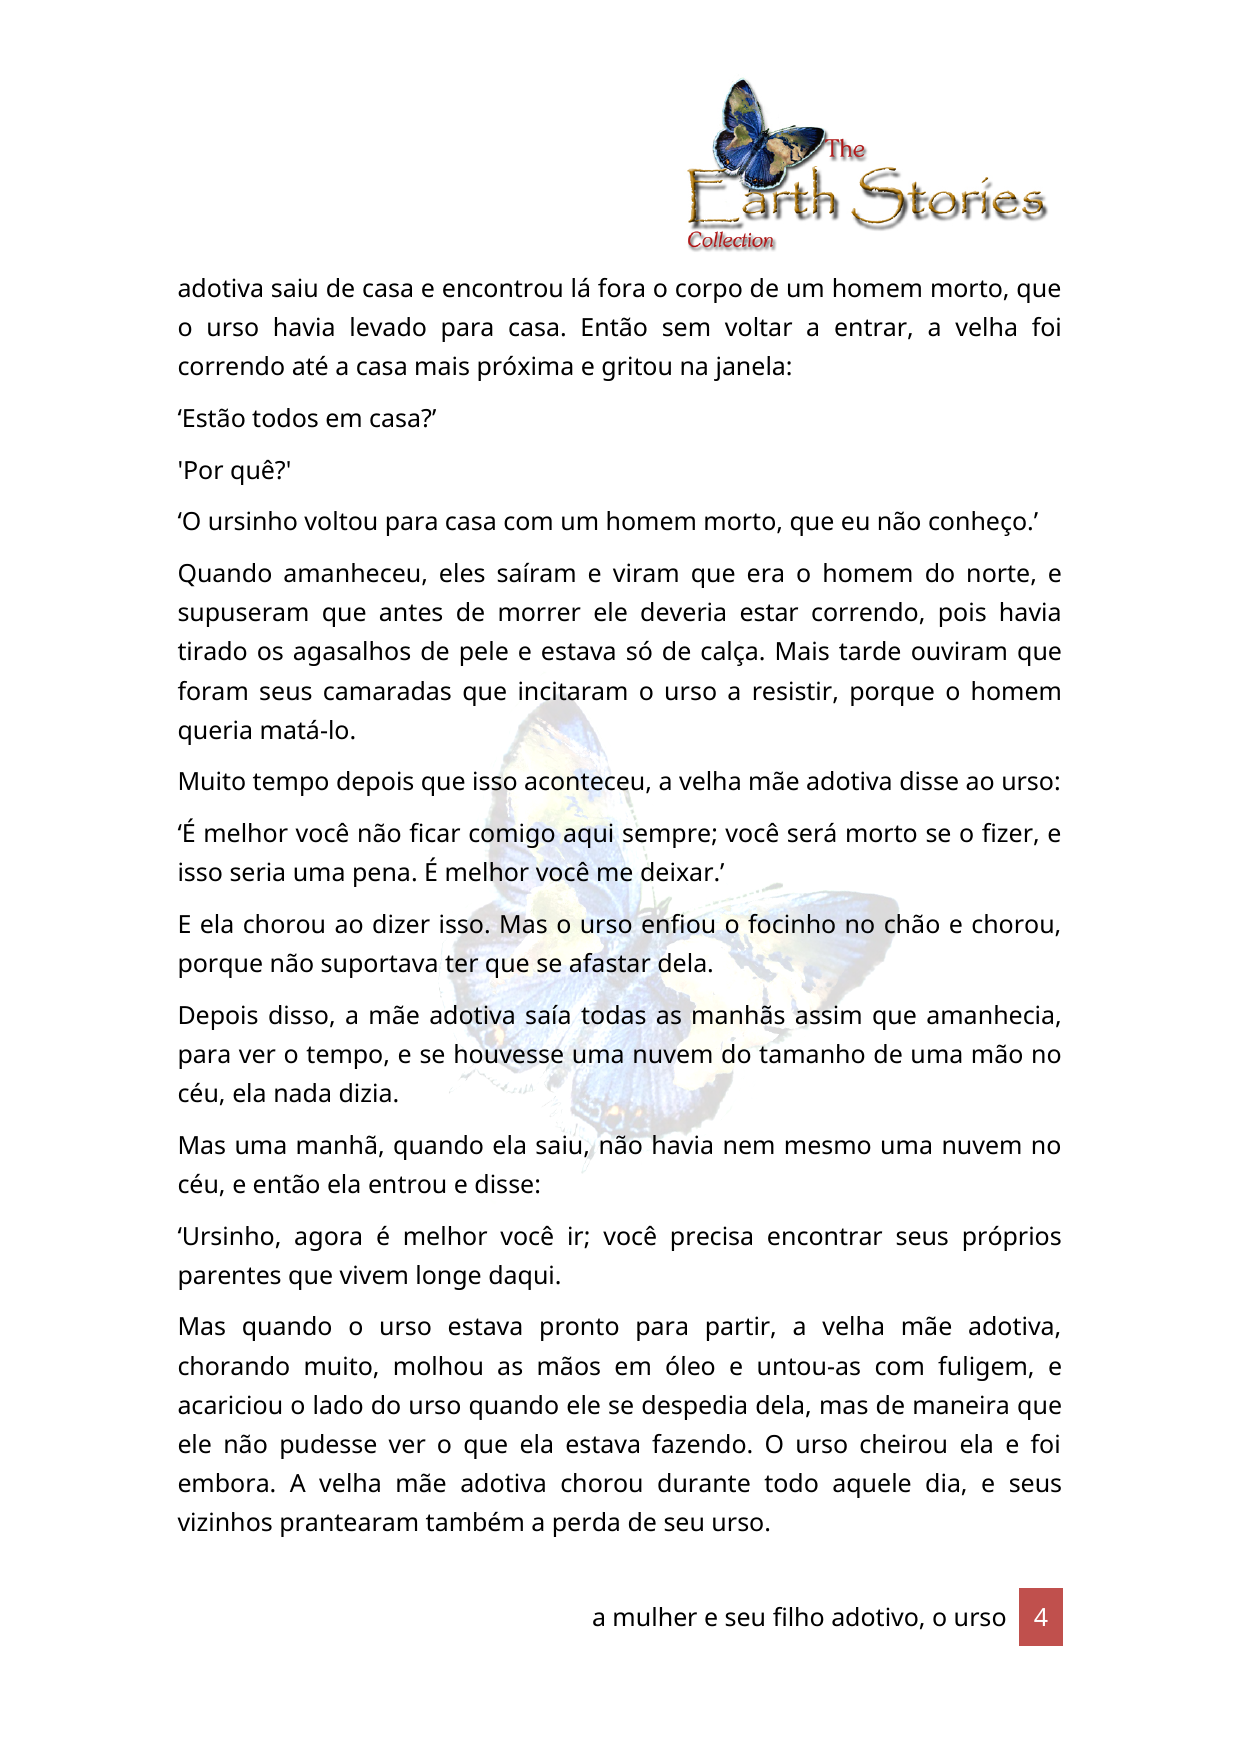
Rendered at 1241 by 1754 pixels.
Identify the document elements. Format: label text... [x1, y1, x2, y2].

text Quando amanheceu, eles saíram e viram que era o homem do norte, e supuseram que antes de morrer ele deveria estar correndo, pois havia tirado os agasalhos de pele e estava só de calça. Mais tarde ouviram que foram seus camaradas que incitaram o urso a resistir, porque o homem queria matá-lo. [177, 556, 1063, 746]
text Muito tempo depois que isso aconteceu, a velha mãe adotiva disse ao urso: [177, 764, 1063, 798]
text Mas uma manhã, quando ela saiu, não havia nem mesmo uma nuvem no céu, e então ela entrou e disse: [177, 1127, 1063, 1201]
text 'Por quê?' [177, 452, 1063, 486]
text ‘O ursinho voltou para casa com um homem morto, que eu não conheço.’ [177, 504, 1063, 538]
text ‘Ursinho, agora é melhor você ir; você precisa encontrar seus próprios parentes que vivem longe daqui. [177, 1218, 1063, 1291]
text ‘Estão todos em casa?’ [177, 401, 1063, 435]
picture [677, 73, 1064, 271]
text Mas quando o urso estava pronto para partir, a velha mãe adotiva, chorando muito, molhou as mãos em óleo e untou-as com fuligem, e acariciou o lado do urso quando ele se despedia dela, mas de maneira que ele não pudesse ver o que ela estava fazendo. O urso cheirou ela e foi embora. A velha mãe adotiva chorou durante todo aquele dia, e seus vizinhos prantearam também a perda de seu urso. [177, 1309, 1063, 1539]
text E ela chorou ao dizer isso. Mas o urso enfiou o focinho no chão e chorou, porque não suportava ter que se afastar dela. [177, 906, 1063, 980]
text ‘É melhor você não ficar comigo aqui sempre; você será morto se o fizer, e isso seria uma pena. É melhor você me deixar.’ [177, 816, 1063, 889]
text Depois disso, a mãe adotiva saía todas as manhãs assim que amanhecia, para ver o tempo, e se houvesse uma nuvem do tamanho de uma mão no céu, ela nada dizia. [177, 997, 1063, 1110]
